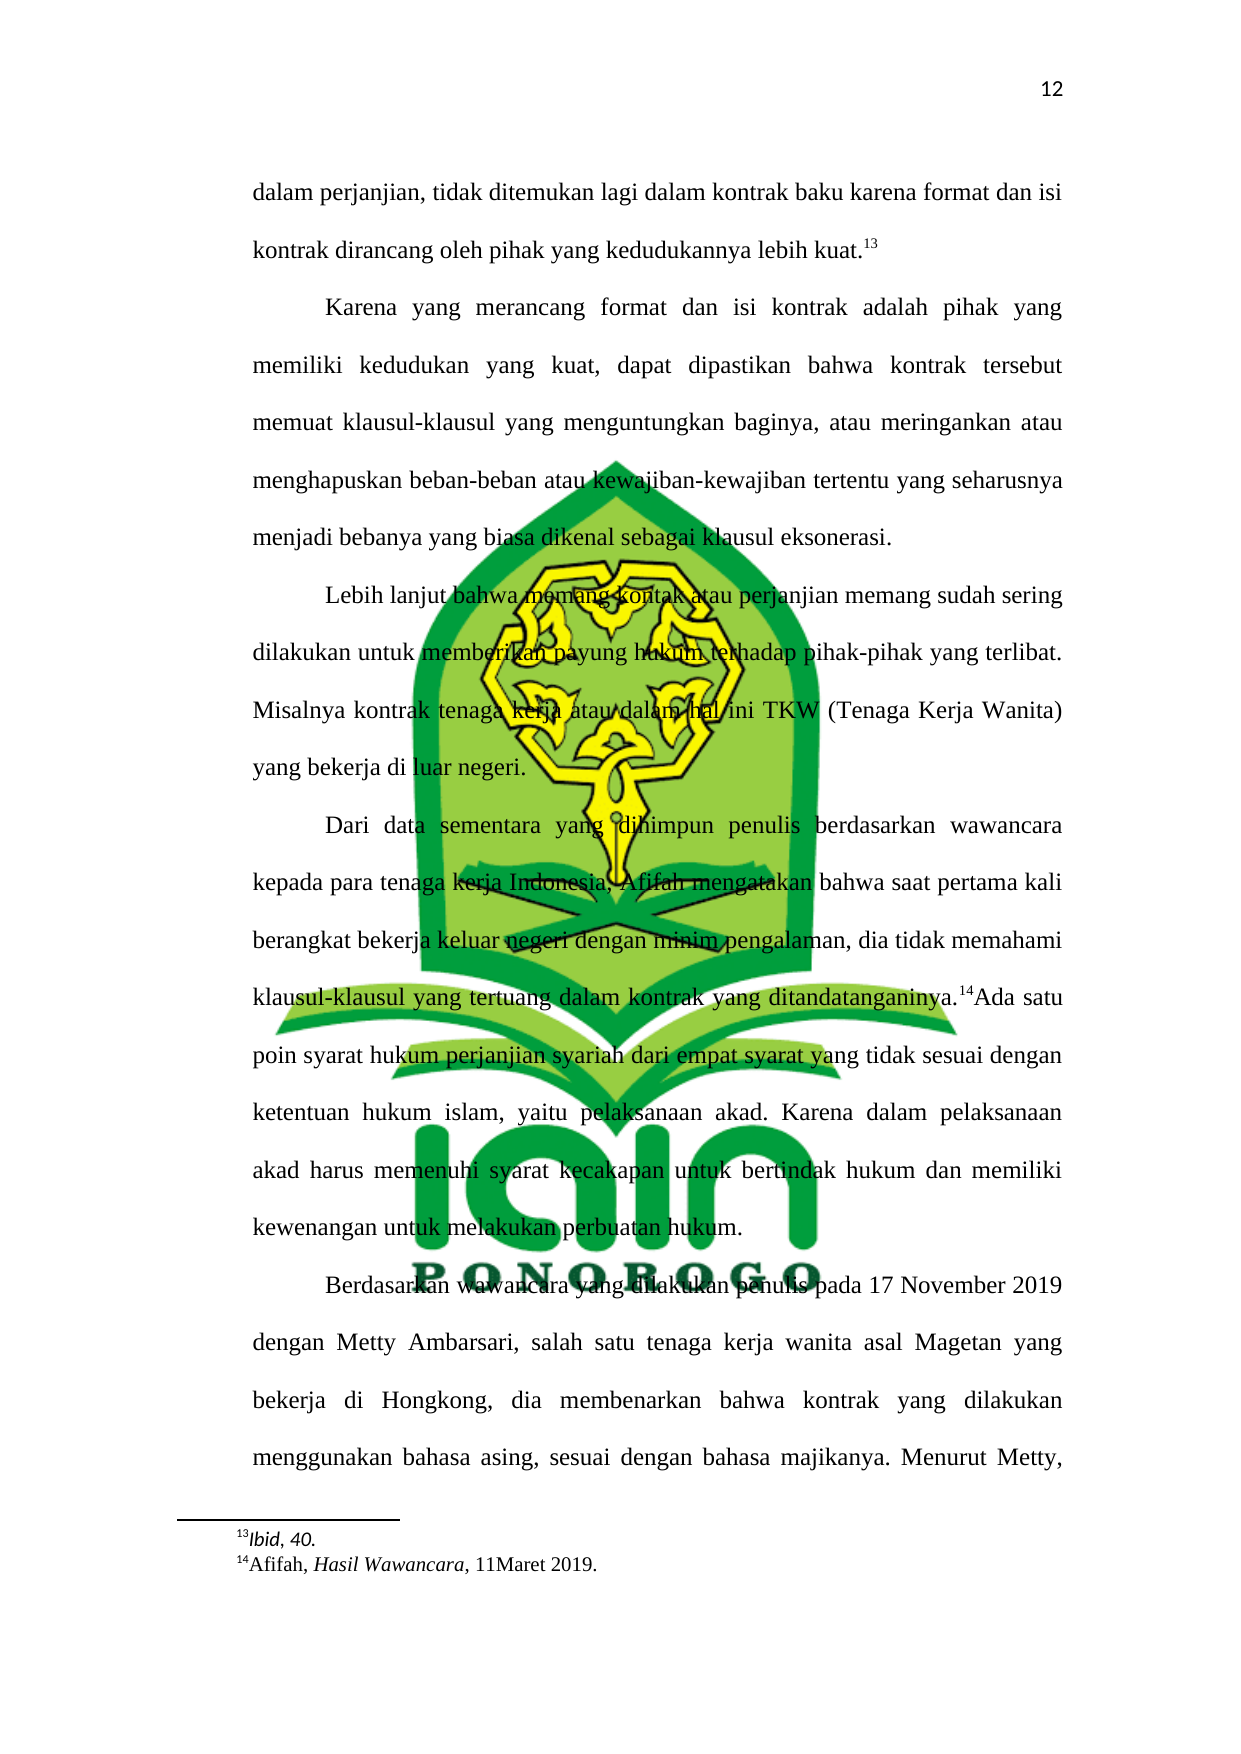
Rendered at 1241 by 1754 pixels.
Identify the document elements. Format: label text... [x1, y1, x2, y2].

picture [177, 434, 1063, 1320]
text Dari data sementara yang dihimpun penulis berdasarkan wawancara kepada para tenaga kerja Indonesia, Afifah mengatakan bahwa saat pertama kali berangkat bekerja keluar negeri dengan minim pengalaman, dia tidak memahami klausul-klausul yang tertuang dalam kontrak yang ditandatanganinya.Ada satu poin syarat hukum perjanjian syariah dari empat syarat yang tidak sesuai dengan ketentuan hukum islam, yaitu pelaksanaan akad. Karena dalam pelaksanaan akad harus memenuhi syarat kecakapan untuk bertindak hukum dan memiliki kewenangan untuk melakukan perbuatan hukum. [252, 810, 1063, 1241]
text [252, 1270, 1063, 1471]
text Karena yang merancang format dan isi kontrak adalah pihak yang memiliki kedudukan yang kuat, dapat dipastikan bahwa kontrak tersebut memuat klausul-klausul yang menguntungkan baginya, atau meringankan atau menghapuskan beban-beban atau kewajiban-kewajiban tertentu yang seharusnya menjadi bebanya yang biasa dikenal sebagai klausul eksonerasi. [252, 292, 1063, 551]
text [252, 177, 1063, 263]
text Lebih lanjut bahwa memang kontak atau perjanjian memang sudah sering dilakukan untuk memberikan payung hukum terhadap pihak-pihak yang terlibat. Misalnya kontrak tenaga kerja atau dalam hal ini TKW (Tenaga Kerja Wanita) yang bekerja di luar negeri. [252, 580, 1063, 781]
